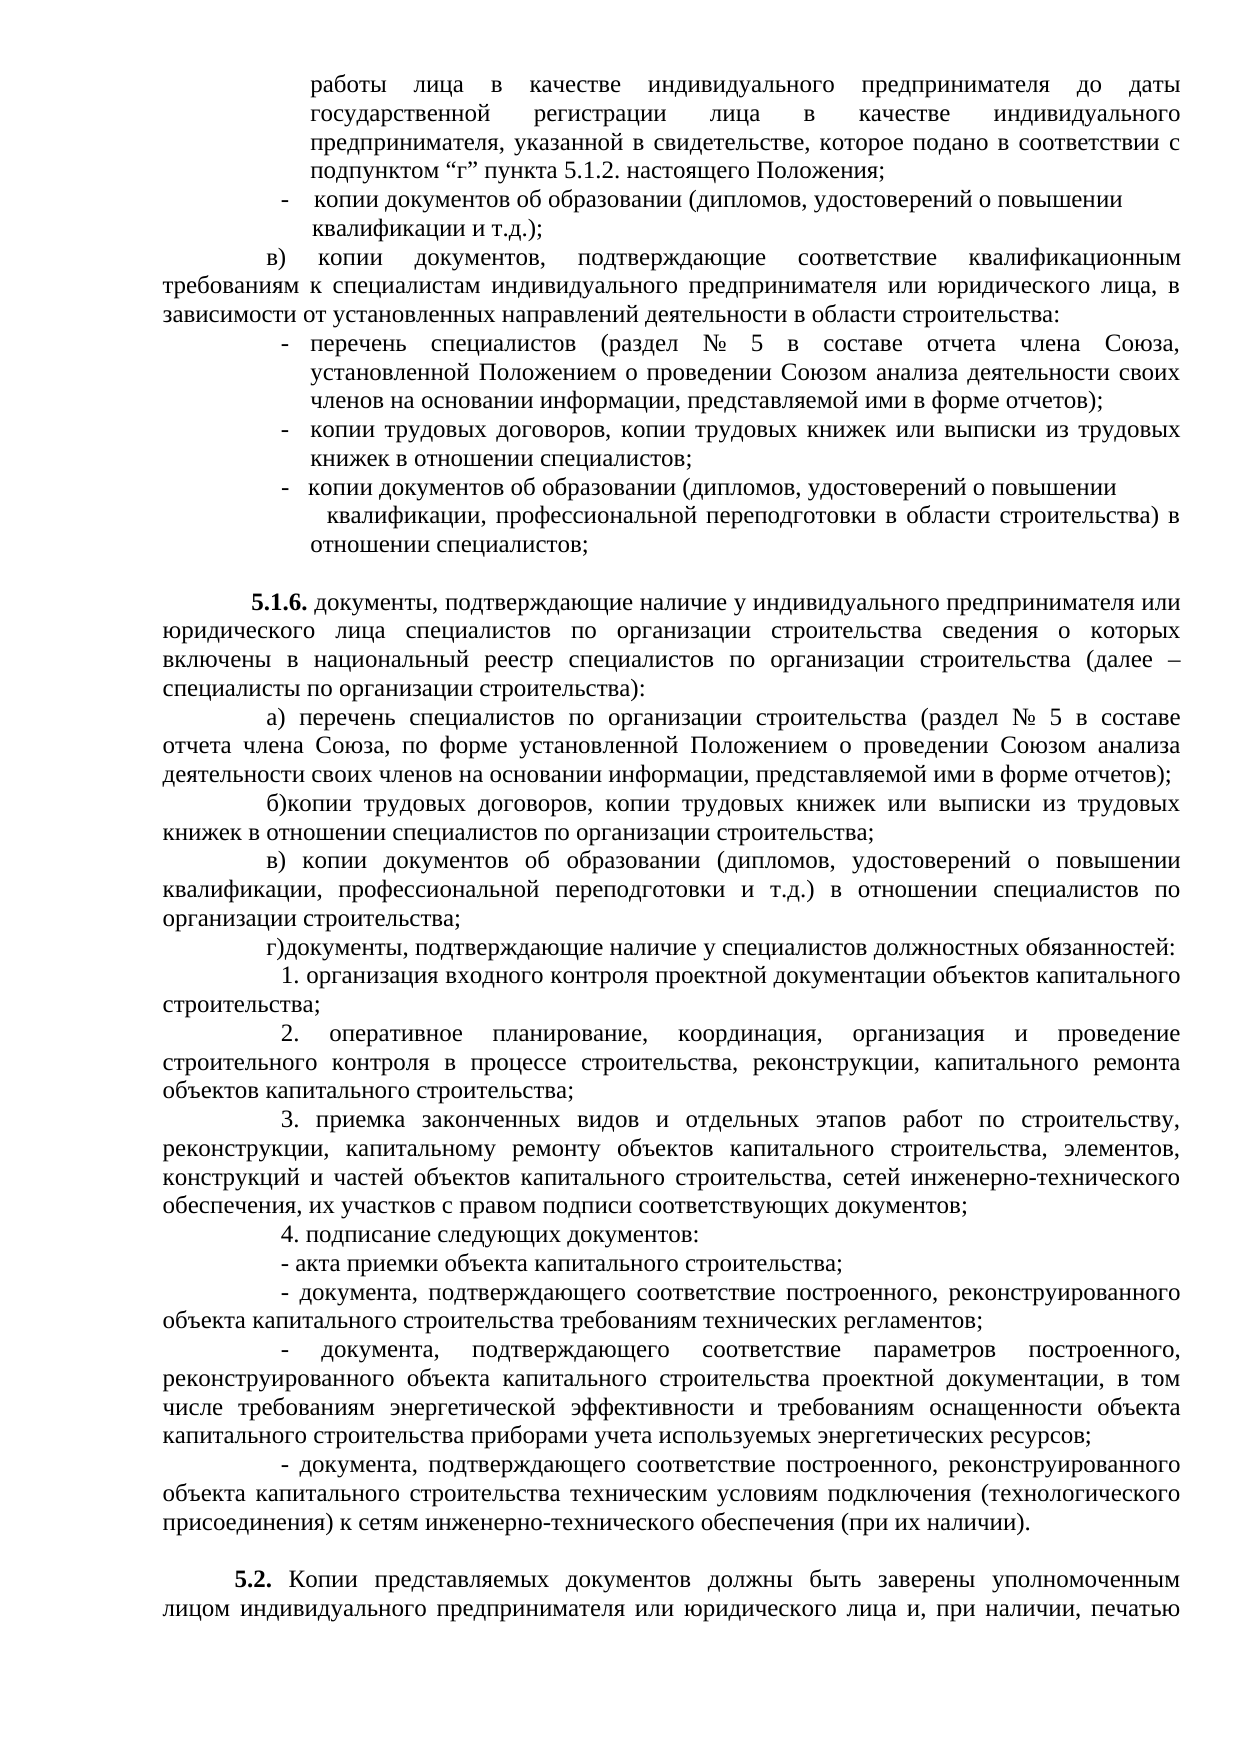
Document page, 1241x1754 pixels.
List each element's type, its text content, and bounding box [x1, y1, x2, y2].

text г)документы, подтверждающие наличие у специалистов должностных обязанностей: [162, 932, 1181, 960]
text квалификации, профессиональной переподготовки в области строительства) в отношении специалистов; [281, 500, 1181, 558]
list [281, 69, 1181, 184]
text квалификации и т.д.); [281, 213, 1181, 242]
list копии трудовых договоров, копии трудовых книжек или выписки из трудовых книжек в отношении специалистов; [281, 414, 1181, 472]
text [162, 1564, 1181, 1622]
text - документа, подтверждающего соответствие построенного, реконструированного объекта капитального строительства техническим условиям подключения (технологического присоединения) к сетям инженерно-технического обеспечения (при их наличии). [162, 1449, 1181, 1535]
text б)копии трудовых договоров, копии трудовых книжек или выписки из трудовых книжек в отношении специалистов по организации строительства; [162, 788, 1181, 845]
text - документа, подтверждающего соответствие построенного, реконструированного объекта капитального строительства требованиям технических регламентов; [162, 1277, 1181, 1334]
text - акта приемки объекта капитального строительства; [162, 1248, 1181, 1277]
text - копии документов об образовании (дипломов, удостоверений о повышении [281, 184, 1181, 213]
text а) перечень специалистов по организации строительства (раздел № 5 в составе отчета члена Союза, по форме установленной Положением о проведении Союзом анализа деятельности своих членов на основании информации, представляемой ими в форме отчетов); [162, 702, 1181, 788]
list перечень специалистов (раздел № 5 в составе отчета члена Союза, установленной Положением о проведении Союзом анализа деятельности своих членов на основании информации, представляемой ими в форме отчетов); [281, 328, 1181, 414]
text в) копии документов об образовании (дипломов, удостоверений о повышении квалификации, профессиональной переподготовки и т.д.) в отношении специалистов по организации строительства; [162, 845, 1181, 932]
text 5.1.6. документы, подтверждающие наличие у индивидуального предпринимателя или юридического лица специалистов по организации строительства сведения о которых включены в национальный реестр специалистов по организации строительства (далее – специалисты по организации строительства): [162, 587, 1181, 702]
text в) копии документов, подтверждающие соответствие квалификационным требованиям к специалистам индивидуального предпринимателя или юридического лица, в зависимости от установленных направлений деятельности в области строительства: [162, 242, 1181, 328]
text - копии документов об образовании (дипломов, удостоверений о повышении [281, 472, 1181, 500]
text - документа, подтверждающего соответствие параметров построенного, реконструированного объекта капитального строительства проектной документации, в том числе требованиям энергетической эффективности и требованиям оснащенности объекта капитального строительства приборами учета используемых энергетических ресурсов; [162, 1334, 1181, 1449]
text 2. оперативное планирование, координация, организация и проведение строительного контроля в процессе строительства, реконструкции, капитального ремонта объектов капитального строительства; [162, 1018, 1181, 1104]
text 1. организация входного контроля проектной документации объектов капитального строительства; [162, 960, 1181, 1018]
text 4. подписание следующих документов: [162, 1219, 1181, 1248]
text 3. приемка законченных видов и отдельных этапов работ по строительству, реконструкции, капитальному ремонту объектов капитального строительства, элементов, конструкций и частей объектов капитального строительства, сетей инженерно-технического обеспечения, их участков с правом подписи соответствующих документов; [162, 1104, 1181, 1219]
